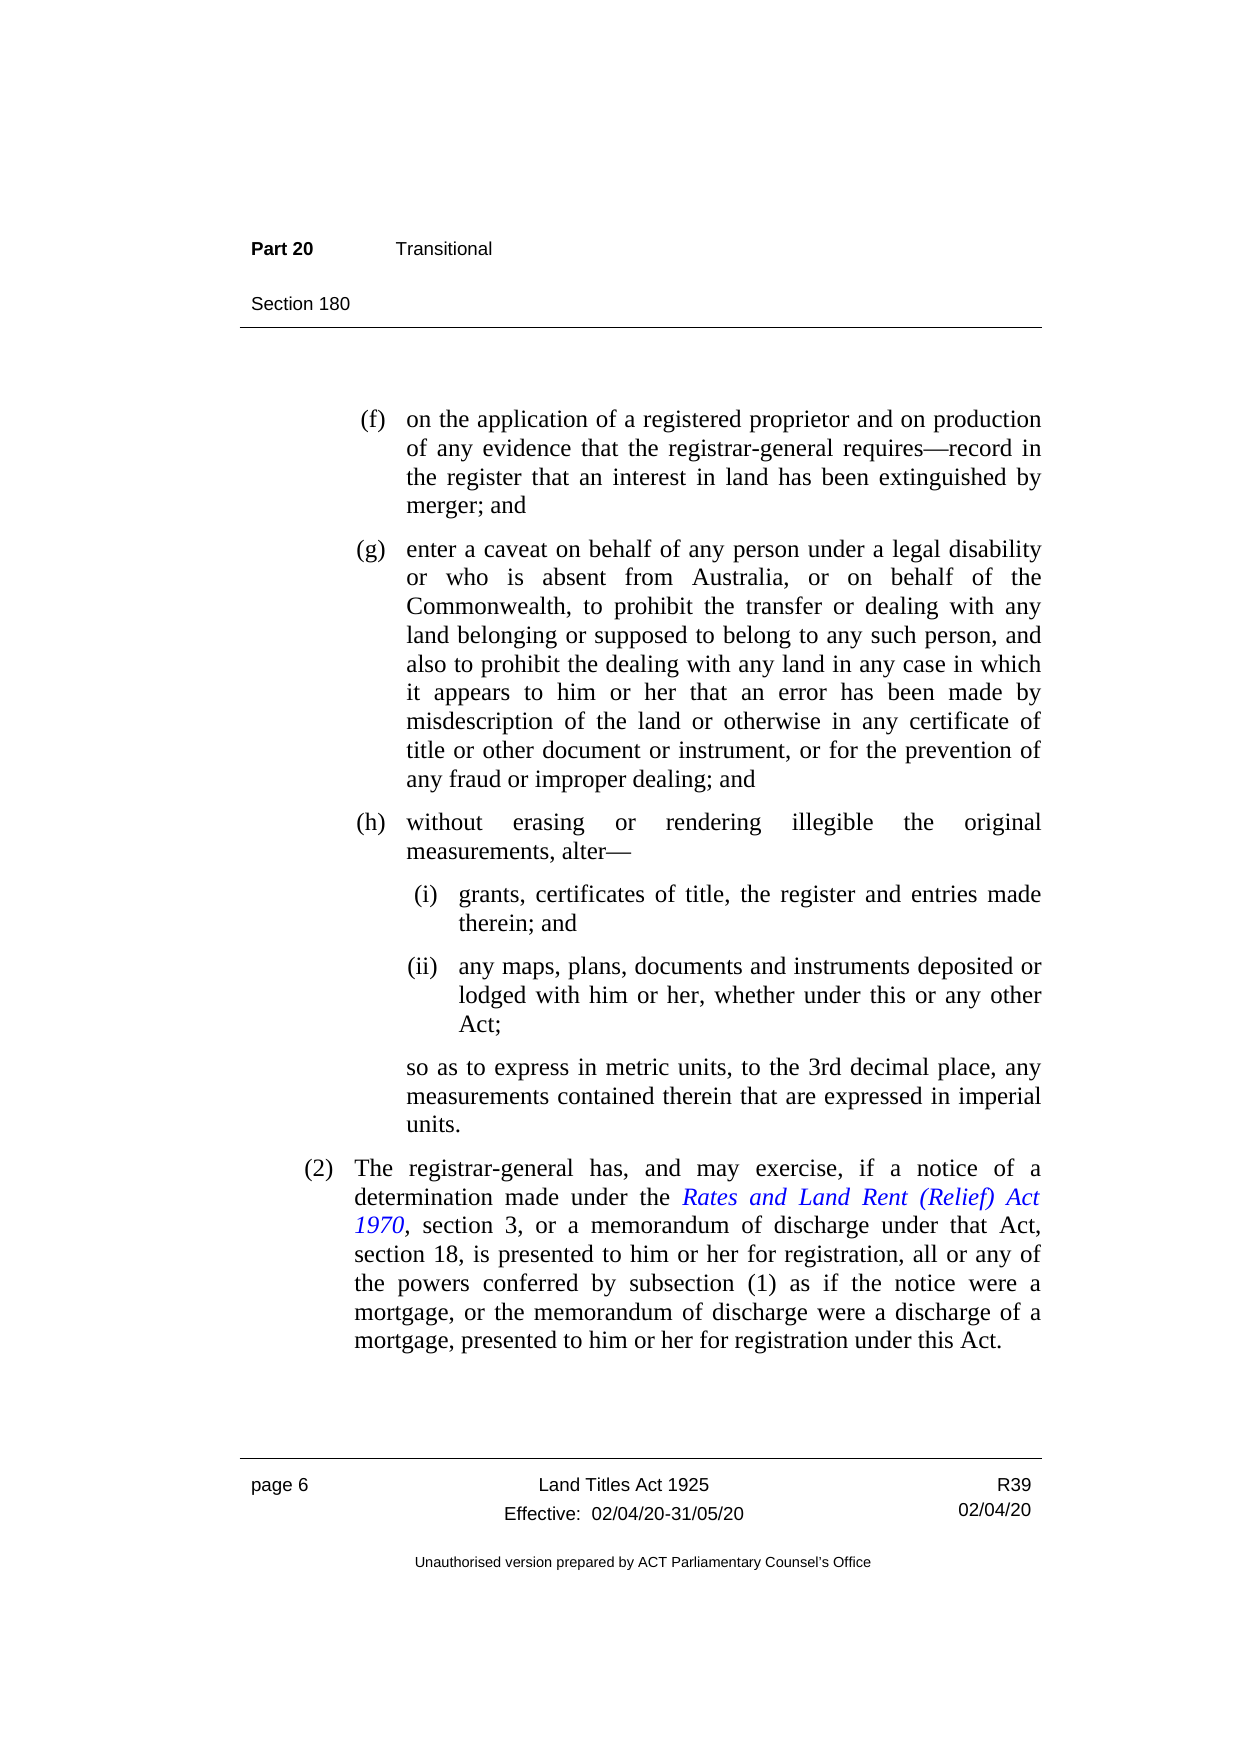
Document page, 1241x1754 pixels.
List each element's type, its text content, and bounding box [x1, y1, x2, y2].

text (2) The registrar-general has, and may exercise, if a notice of a determination made under the Rates and Land Rent (Relief) Act 1970, section 3, or a memorandum of discharge under that Act, section 18, is presented to him or her for registration, all or any of the powers conferred by subsection (1) as if the notice were a mortgage, or the memorandum of discharge were a discharge of a mortgage, presented to him or her for registration under this Act. [239, 1153, 1042, 1354]
text so as to express in metric units, to the 3rd decimal place, any measurements contained therein that are expressed in imperial units. [406, 1052, 1042, 1138]
text (g) enter a caveat on behalf of any person under a legal disability or who is absent from Australia, or on behalf of the Commonwealth, to prohibit the transfer or dealing with any land belonging or supposed to belong to any such person, and also to prohibit the dealing with any land in any case in which it appears to him or her that an error has been made by misdescription of the land or otherwise in any certificate of title or other document or instrument, or for the prevention of any fraud or improper dealing; and [239, 534, 1042, 792]
text (ii) any maps, plans, documents and instruments deposited or lodged with him or her, whether under this or any other Act; [239, 951, 1042, 1037]
text (i) grants, certificates of title, the register and entries made therein; and [239, 879, 1042, 937]
text (h) without erasing or rendering illegible the original measurements, alter— [239, 807, 1042, 864]
text (f) on the application of a registered proprietor and on production of any evidence that the registrar-general requires—record in the register that an interest in land has been extinguished by merger; and [239, 404, 1042, 519]
